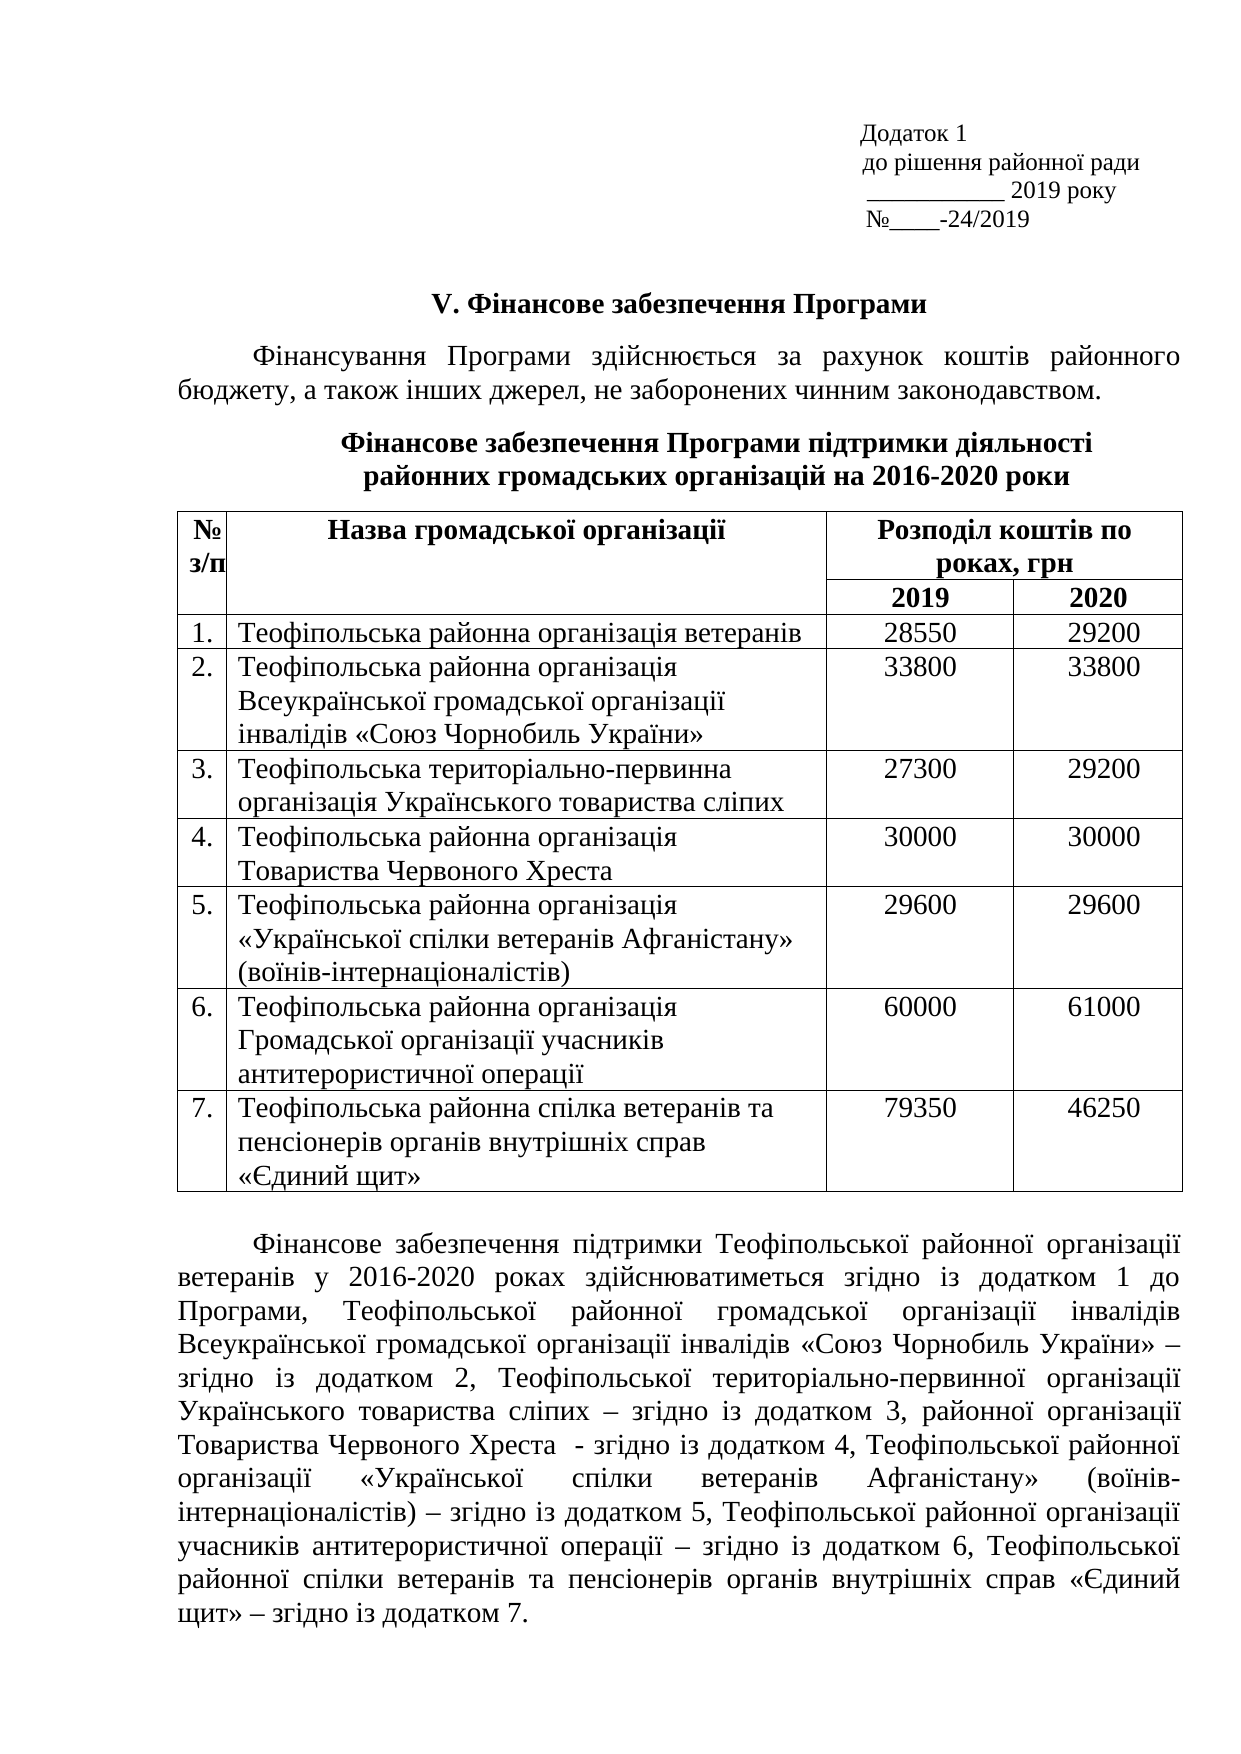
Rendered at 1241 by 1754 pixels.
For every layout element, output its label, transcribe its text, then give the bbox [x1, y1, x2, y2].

table_cell 7. [178, 1091, 226, 1191]
text ___________ 2019 року [177, 176, 1181, 204]
table_cell 33800 [827, 649, 1013, 750]
table_cell Теофіпольська районна організація «Української спілки ветеранів Афганістану» (воїнів-інтернаціоналістів) [227, 887, 826, 988]
table_header Розподіл коштів по роках, грн [827, 512, 1182, 579]
table_cell 30000 [827, 819, 1013, 886]
table_cell 61000 [1014, 989, 1182, 1089]
text Фінансування Програми здійснюється за рахунок коштів районного бюджету, а також інших джерел, не заборонених чинним законодавством. [177, 338, 1181, 406]
table_cell 29200 [1014, 751, 1182, 818]
table_cell 1. [178, 615, 226, 648]
table_cell 2020 [1014, 580, 1182, 614]
text №____-24/2019 [753, 204, 1181, 233]
table_cell Теофіпольська районна спілка ветеранів та пенсіонерів органів внутрішніх справ «Єдиний щит» [227, 1091, 826, 1191]
table_cell Теофіпольська районна організація Всеукраїнської громадської організації інвалідів «Союз Чорнобиль України» [227, 649, 826, 750]
table_cell 46250 [1014, 1091, 1182, 1191]
text Додаток 1 [177, 118, 1181, 147]
table_cell 29600 [827, 887, 1013, 988]
table_header Назва громадської організації [227, 512, 826, 614]
table_cell 2. [178, 649, 226, 750]
table_cell 79350 [827, 1091, 1013, 1191]
table_cell 4. [178, 819, 226, 886]
table_cell 2019 [827, 580, 1013, 614]
text Фінансове забезпечення підтримки Теофіпольської районної організації ветеранів у 2016-2020 роках здійснюватиметься згідно із додатком 1 до Програми, Теофіпольської районної громадської організації інвалідів Всеукраїнської громадської організації інвалідів «Союз Чорнобиль України» – згідно із додатком 2, Теофіпольської територіально-первинної організації Українського товариства сліпих – згідно із додатком 3, районної організації Товариства Червоного Хреста - згідно із додатком 4, Теофіпольської районної організації «Української спілки ветеранів Афганістану» (воїнів-інтернаціоналістів) – згідно із додатком 5, Теофіпольської районної організації учасників антитерористичної операції – згідно із додатком 6, Теофіпольської районної спілки ветеранів та пенсіонерів органів внутрішніх справ «Єдиний щит» – згідно із додатком 7. [177, 1226, 1181, 1628]
table_cell 5. [178, 887, 226, 988]
table_cell 30000 [1014, 819, 1182, 886]
table_cell 60000 [827, 989, 1013, 1089]
table_cell Теофіпольська районна організація Громадської організації учасників антитерористичної операції [227, 989, 826, 1089]
table_cell 3. [178, 751, 226, 818]
text Фінансове забезпечення Програми підтримки діяльності [177, 425, 1181, 458]
table_cell Теофіпольська районна організація ветеранів [227, 615, 826, 648]
table_cell 33800 [1014, 649, 1182, 750]
text до рішення районної ради [177, 147, 1181, 176]
table_cell Теофіпольська районна організація Товариства Червоного Хреста [227, 819, 826, 886]
table_cell Теофіпольська територіально-первинна організація Українського товариства сліпих [227, 751, 826, 818]
table_header № з/п [178, 512, 226, 614]
text районних громадських організацій на 2016-2020 роки [177, 458, 1181, 492]
table_cell 29600 [1014, 887, 1182, 988]
table_cell 27300 [827, 751, 1013, 818]
table_cell 29200 [1014, 615, 1182, 648]
table_cell 28550 [827, 615, 1013, 648]
table_cell 6. [178, 989, 226, 1089]
text V. Фінансове забезпечення Програми [177, 286, 1181, 319]
